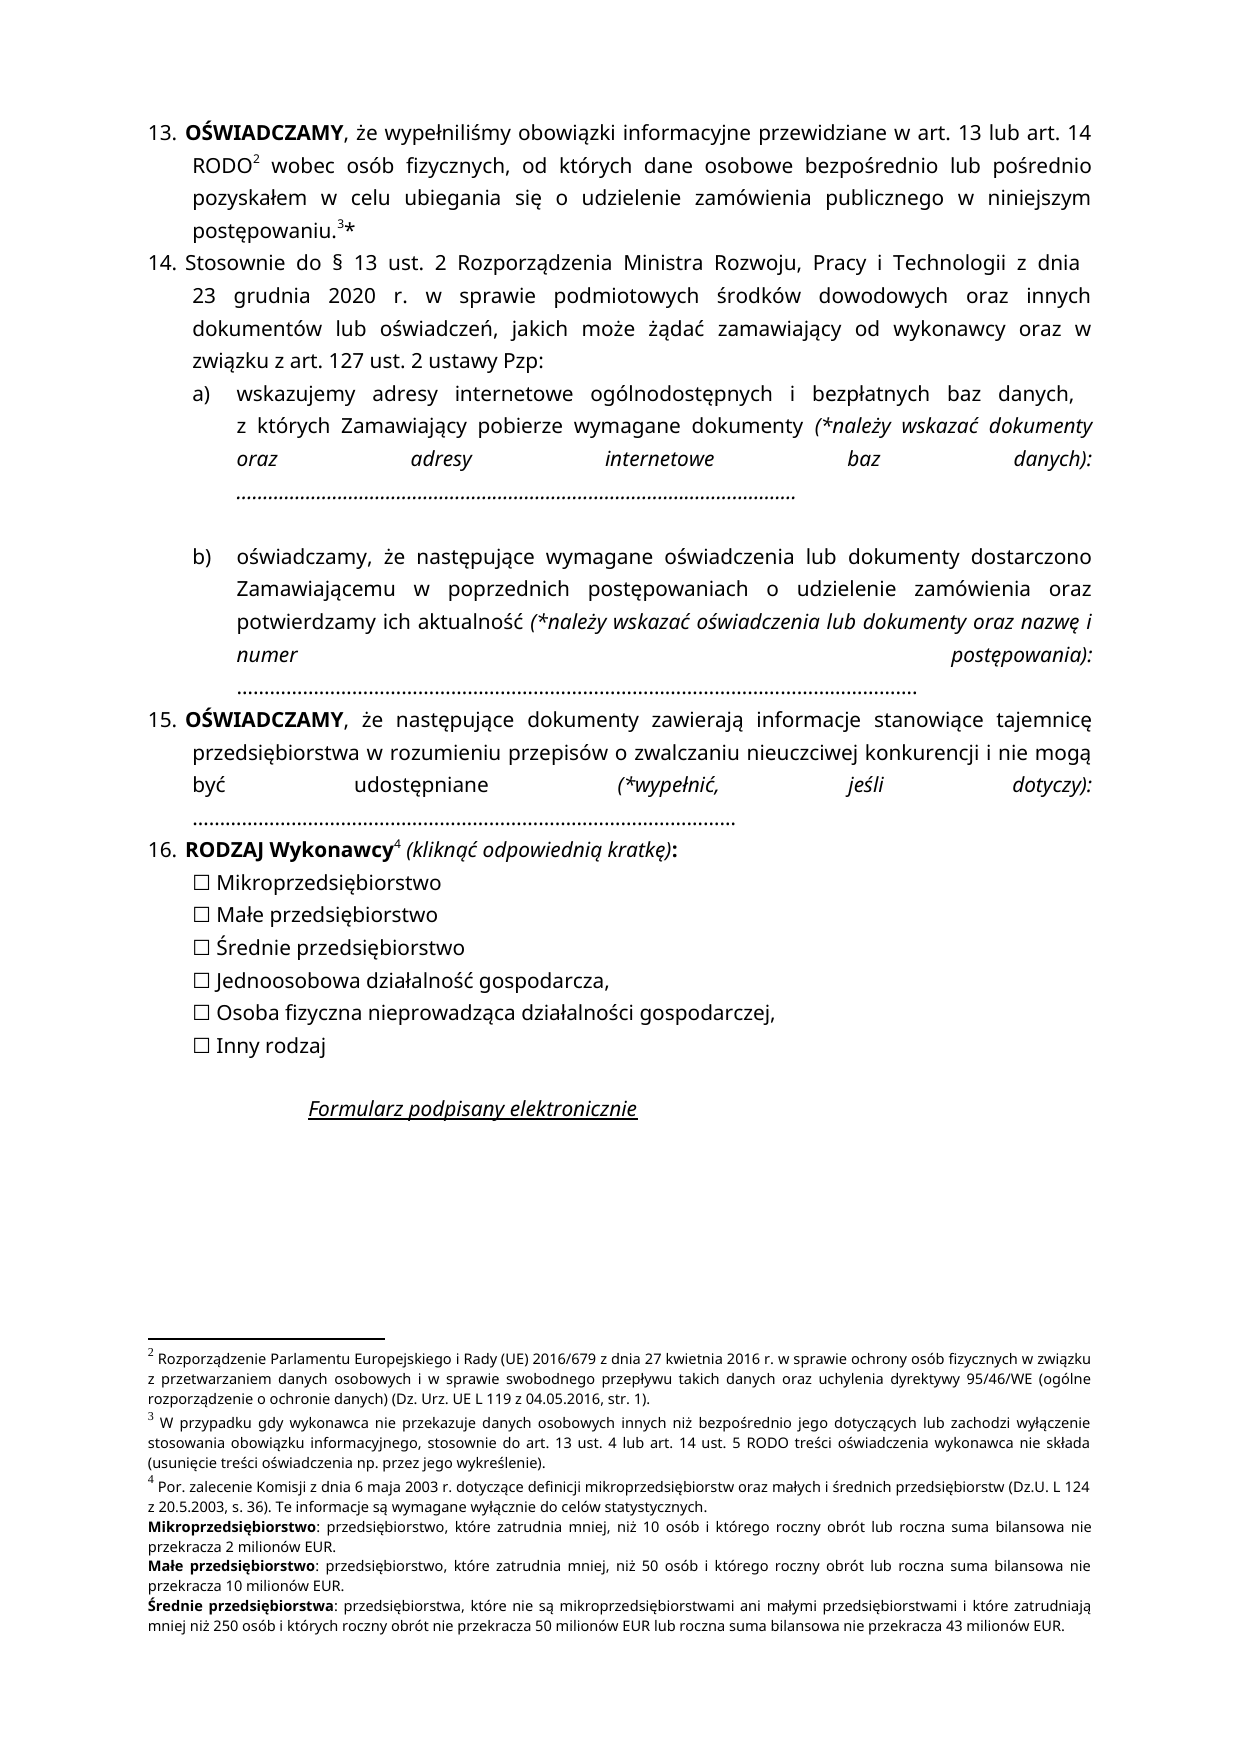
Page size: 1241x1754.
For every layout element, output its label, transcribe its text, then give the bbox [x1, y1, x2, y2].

text Formularz podpisany elektronicznie [148, 1094, 797, 1123]
list Stosownie do § 13 ust. 2 Rozporządzenia Ministra Rozwoju, Pracy i Technologii z dnia 23 grudnia 2020 r. w sprawie podmiotowych środków dowodowych oraz innych dokumentów lub oświadczeń, jakich może żądać zamawiający od wykonawcy oraz w związku z art. 127 ust. 2 ustawy Pzp: [148, 248, 1092, 375]
text Mikroprzedsiębiorstwo [192, 868, 1092, 896]
list OŚWIADCZAMY, że wypełniliśmy obowiązki informacyjne przewidziane w art. 13 lub art. 14 RODO wobec osób fizycznych, od których dane osobowe bezpośrednio lub pośrednio pozyskałem w celu ubiegania się o udzielenie zamówienia publicznego w niniejszym postępowaniu.* [148, 118, 1092, 244]
text Jednoosobowa działalność gospodarcza, [192, 966, 1092, 994]
text Inny rodzaj [192, 1031, 1092, 1059]
text Średnie przedsiębiorstwo [192, 933, 1092, 962]
list RODZAJ Wykonawcy (kliknąć odpowiednią kratkę): [148, 835, 1092, 864]
list wskazujemy adresy internetowe ogólnodostępnych i bezpłatnych baz danych, z których Zamawiający pobierze wymagane dokumenty (*należy wskazać dokumenty oraz adresy internetowe baz danych): …………………………………………………………………………………………… [192, 379, 1092, 505]
list Oświadczamy, że następujące dokumenty zawierają informacje stanowiące tajemnicę przedsiębiorstwa w rozumieniu przepisów o zwalczaniu nieuczciwej konkurencji i nie mogą być udostępniane (*wypełnić, jeśli dotyczy): ……………………………………………………………………………………… [148, 705, 1092, 831]
list oświadczamy, że następujące wymagane oświadczenia lub dokumenty dostarczono Zamawiającemu w poprzednich postępowaniach o udzielenie zamówienia oraz potwierdzamy ich aktualność (*należy wskazać oświadczenia lub dokumenty oraz nazwę i numer postępowania): ……………………………………………………………………………………………………………. [192, 542, 1092, 701]
text Małe przedsiębiorstwo [192, 901, 1092, 929]
text Osoba fizyczna nieprowadząca działalności gospodarczej, [192, 998, 1092, 1027]
